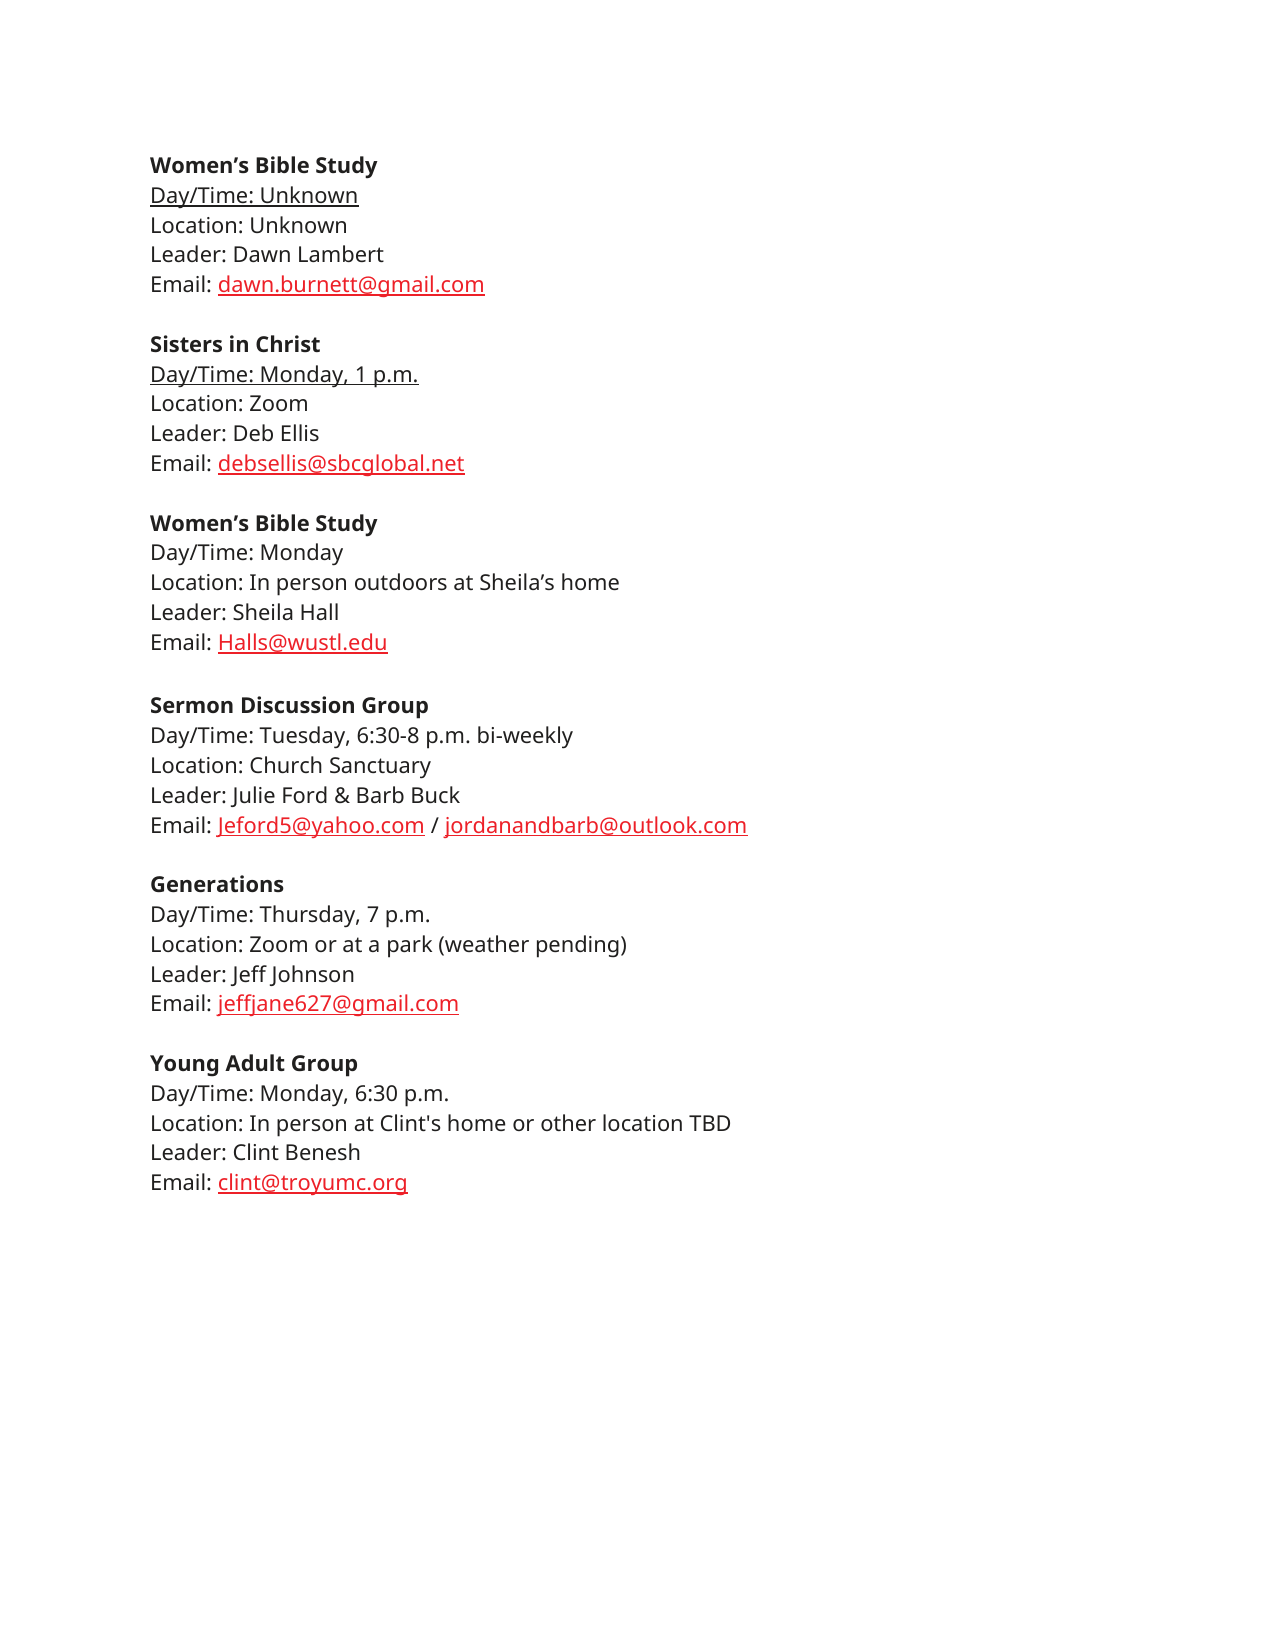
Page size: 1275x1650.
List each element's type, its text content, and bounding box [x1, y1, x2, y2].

text Women’s Bible Study [150, 507, 1125, 537]
text Email: Halls@wustl.edu [150, 627, 1125, 656]
text Location: Church Sanctuary [150, 750, 1125, 780]
text Generations [150, 869, 1125, 899]
text Day/Time: Monday, 1 p.m. [150, 358, 1125, 388]
text Day/Time: Unknown [150, 180, 1125, 209]
text Email: clint@troyumc.org [150, 1167, 1125, 1197]
text Location: Zoom or at a park (weather pending) [150, 929, 1125, 959]
text Leader: Sheila Hall [150, 597, 1125, 627]
text Day/Time: Monday [150, 537, 1125, 567]
text Email: jeffjane627@gmail.com [150, 988, 1125, 1018]
text Day/Time: Monday, 6:30 p.m. [150, 1078, 1125, 1108]
text Day/Time: Thursday, 7 p.m. [150, 899, 1125, 929]
text Sermon Discussion Group [150, 691, 1125, 720]
text Day/Time: Tuesday, 6:30-8 p.m. bi-weekly [150, 720, 1125, 750]
text Location: In person at Clint's home or other location TBD [150, 1108, 1125, 1137]
text Women’s Bible Study [150, 150, 1125, 180]
text Location: In person outdoors at Sheila’s home [150, 567, 1125, 597]
text Sisters in Christ [150, 329, 1125, 358]
text Location: Zoom [150, 388, 1125, 418]
text Leader: Deb Ellis [150, 418, 1125, 448]
text Email: Jeford5@yahoo.com / jordanandbarb@outlook.com [150, 810, 1125, 839]
text Email: dawn.burnett@gmail.com [150, 269, 1125, 299]
text Leader: Clint Benesh [150, 1137, 1125, 1167]
text Young Adult Group [150, 1048, 1125, 1078]
text Leader: Jeff Johnson [150, 959, 1125, 988]
text Email: debsellis@sbcglobal.net [150, 448, 1125, 478]
text Location: Unknown [150, 209, 1125, 239]
text Leader: Dawn Lambert [150, 239, 1125, 269]
text Leader: Julie Ford & Barb Buck [150, 780, 1125, 810]
